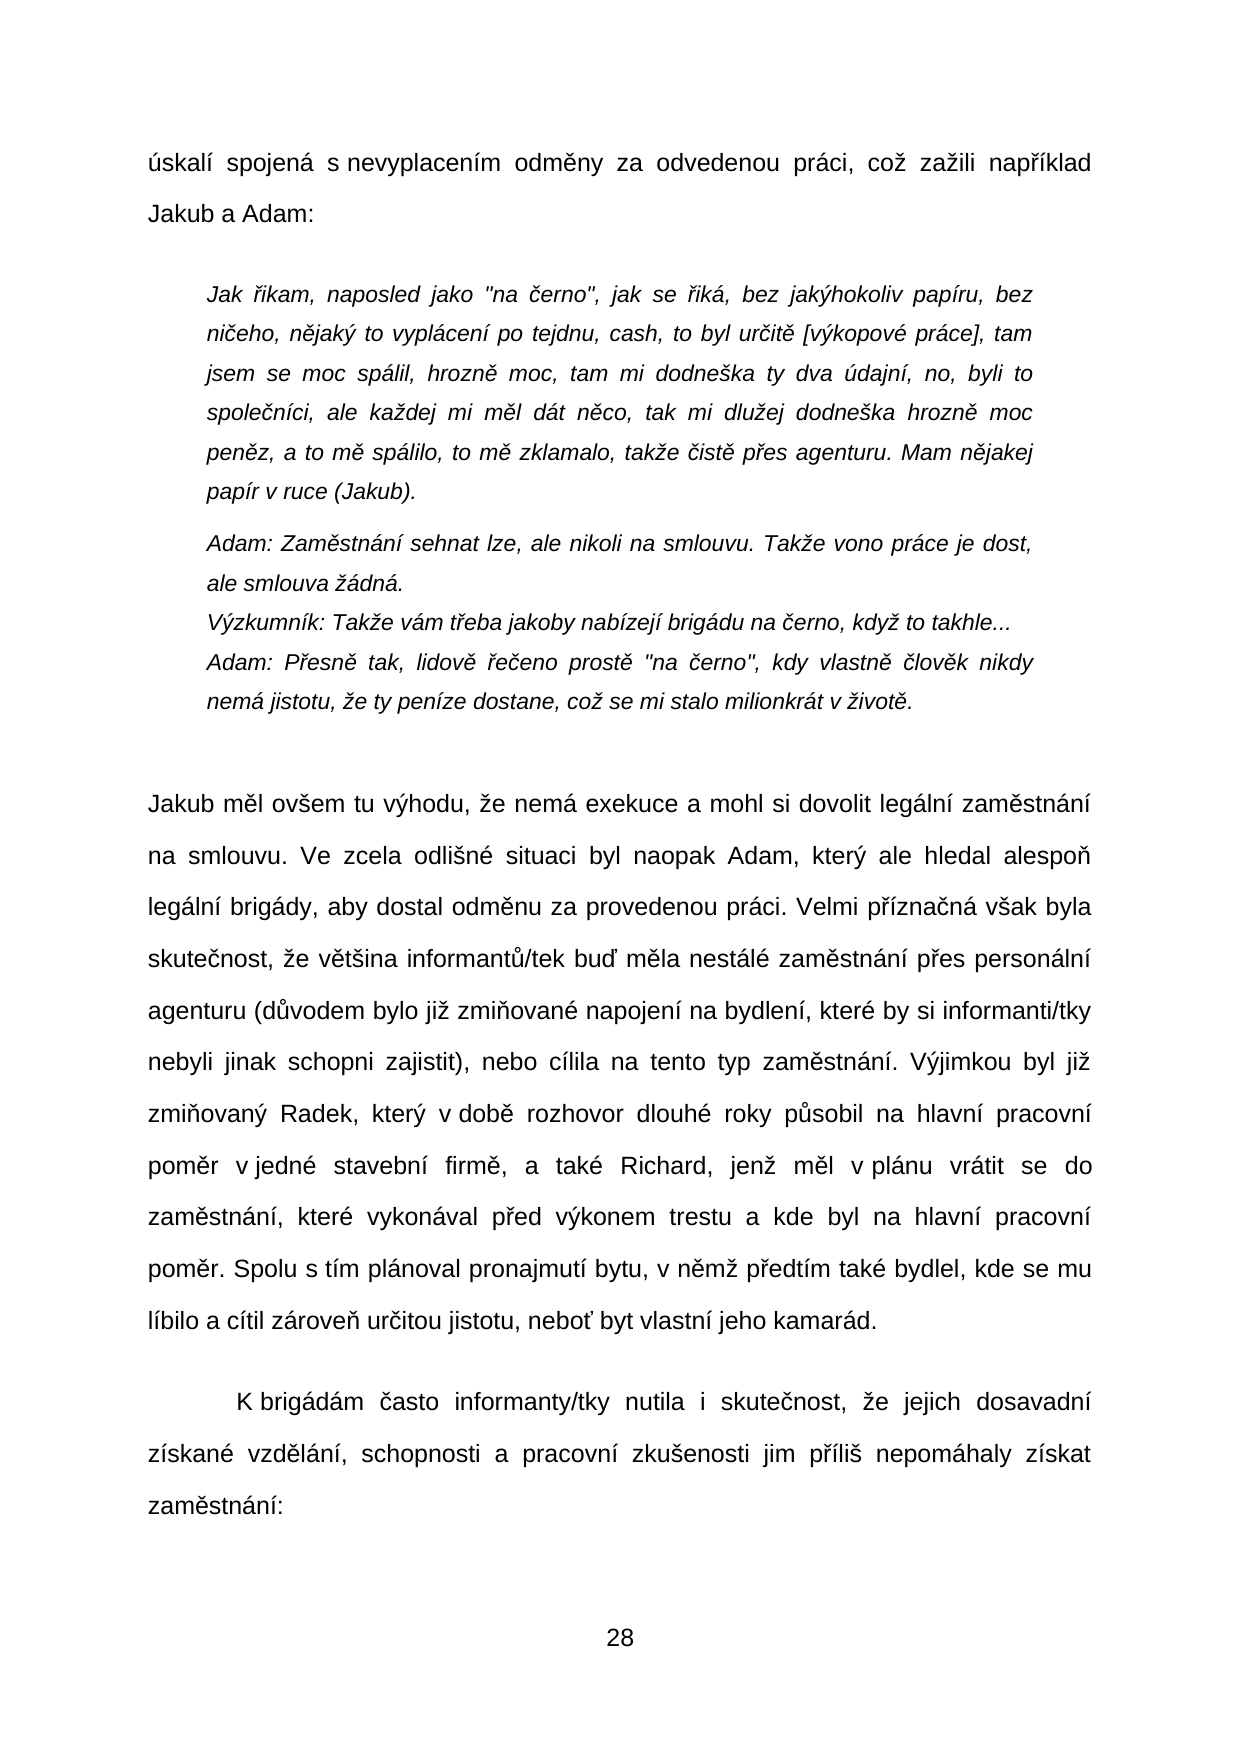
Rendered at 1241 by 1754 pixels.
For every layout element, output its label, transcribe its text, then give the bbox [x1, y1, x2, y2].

text Výzkumník: Takže vám třeba jakoby nabízejí brigádu na černo, když to takhle... [207, 609, 1033, 636]
text Jakub měl ovšem tu výhodu, že nemá exekuce a mohl si dovolit legální zaměstnání na smlouvu. Ve zcela odlišné situaci byl naopak Adam, který ale hledal alespoň legální brigády, aby dostal odměnu za provedenou práci. Velmi příznačná však byla skutečnost, že většina informantů/tek buď měla nestálé zaměstnání přes personální agenturu (důvodem bylo již zmiňované napojení na bydlení, které by si informanti/tky nebyli jinak schopni zajistit), nebo cílila na tento typ zaměstnání. Výjimkou byl již zmiňovaný Radek, který v době rozhovor dlouhé roky působil na hlavní pracovní poměr v jedné stavební firmě, a také Richard, jenž měl v plánu vrátit se do zaměstnání, které vykonával před výkonem trestu a kde byl na hlavní pracovní poměr. Spolu s tím plánoval pronajmutí bytu, v němž předtím také bydlel, kde se mu líbilo a cítil zároveň určitou jistotu, neboť byt vlastní jeho kamarád. [148, 789, 1093, 1334]
text Jak řikam, naposled jako "na černo", jak se řiká, bez jakýhokoliv papíru, bez ničeho, nějaký to vyplácení po tejdnu, cash, to byl určitě [výkopové práce], tam jsem se moc spálil, hrozně moc, tam mi dodneška ty dva údajní, no, byli to společníci, ale každej mi měl dát něco, tak mi dlužej dodneška hrozně moc peněz, a to mě spálilo, to mě zklamalo, takže čistě přes agenturu. Mam nějakej papír v ruce (Jakub). [207, 281, 1033, 505]
text Adam: Přesně tak, lidově řečeno prostě "na černo", kdy vlastně člověk nikdy nemá jistotu, že ty peníze dostane, což se mi stalo milionkrát v životě. [207, 649, 1033, 714]
text K brigádám často informanty/tky nutila i skutečnost, že jejich dosavadní získané vzdělání, schopnosti a pracovní zkušenosti jim příliš nepomáhaly získat zaměstnání: [148, 1387, 1093, 1519]
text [148, 148, 1093, 228]
text Adam: Zaměstnání sehnat lze, ale nikoli na smlouvu. Takže vono práce je dost, ale smlouva žádná. [207, 530, 1033, 596]
